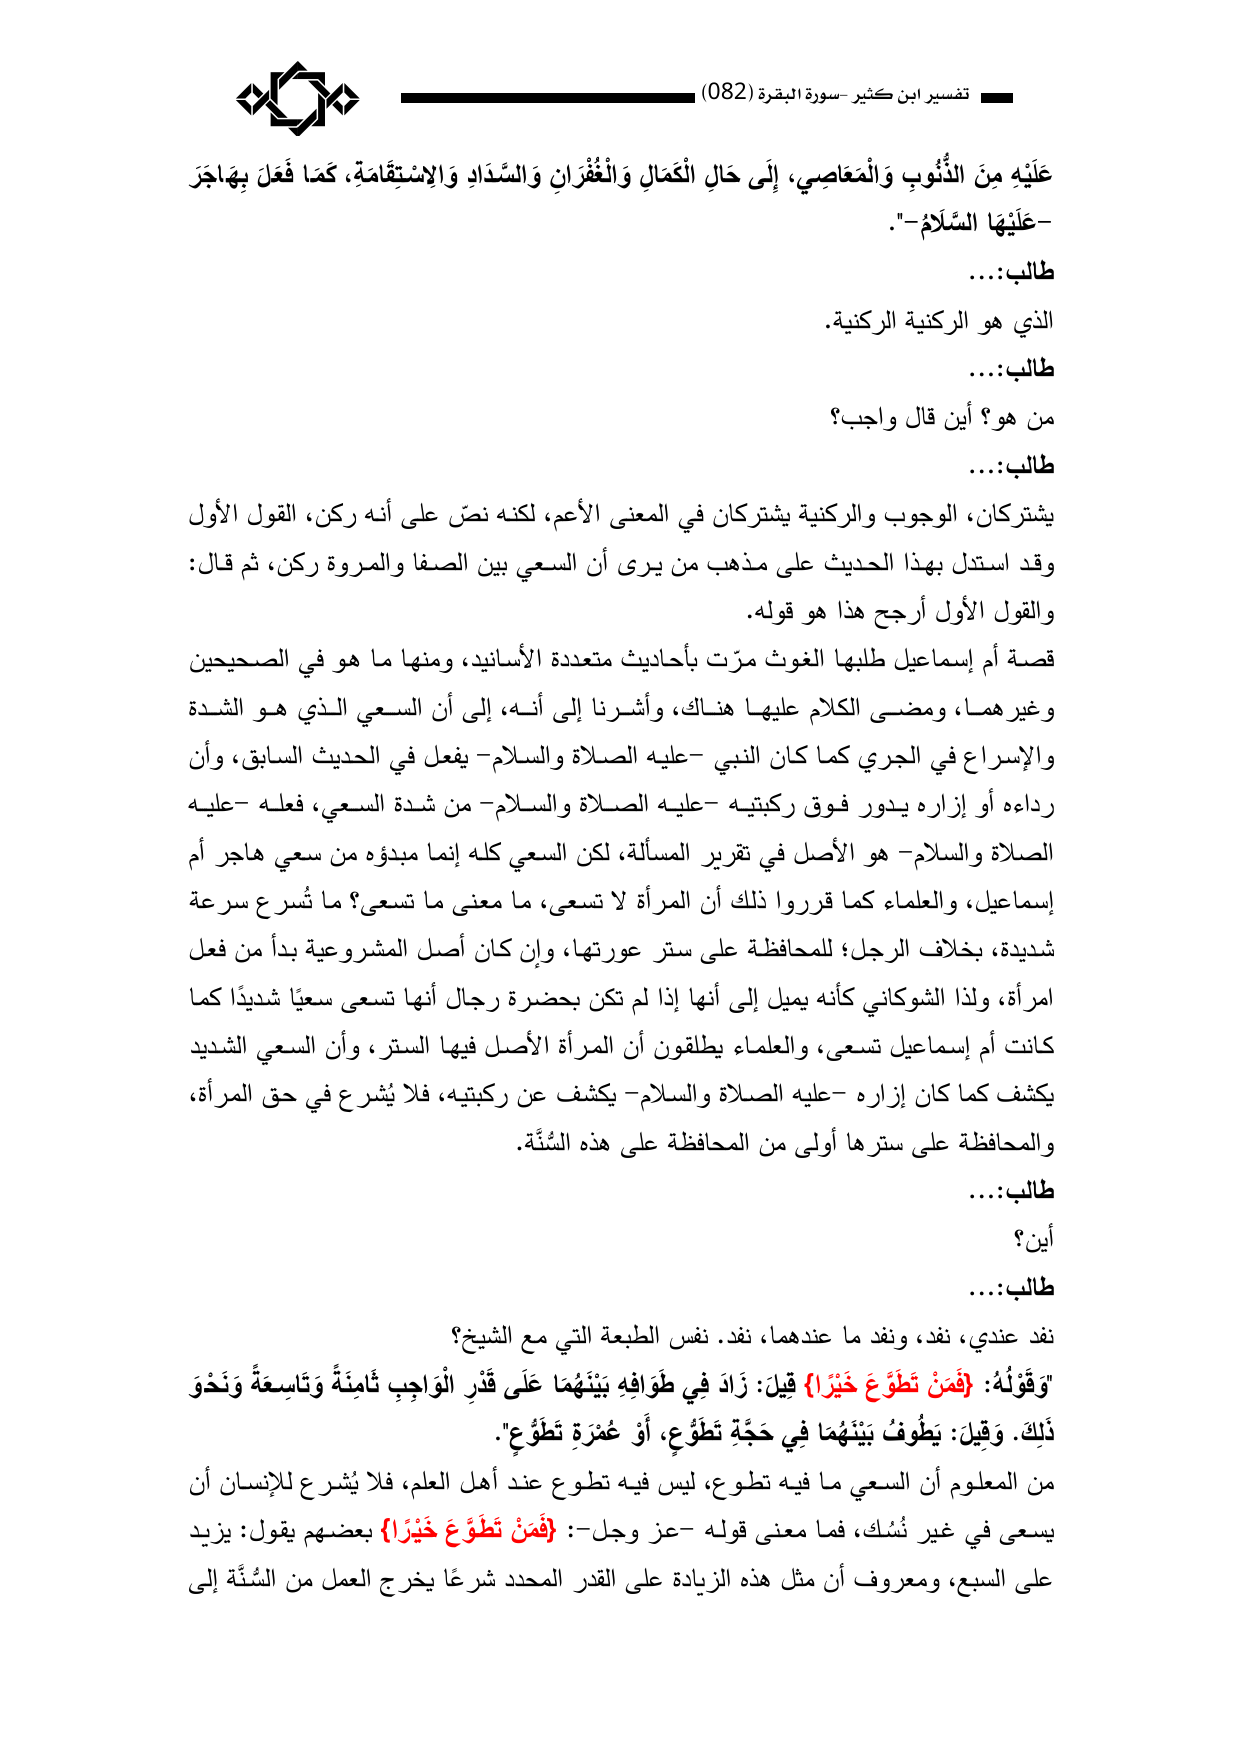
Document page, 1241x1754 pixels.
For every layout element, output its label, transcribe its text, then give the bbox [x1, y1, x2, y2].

text طالب:... [187, 247, 1053, 296]
text قصة أم إسماعيل طلبها الغوث مرّت بأحاديث متعددة الأسانيد، ومنها ما هو في الصحيحين وغيرهما، ومضى الكلام عليها هناك، وأشرنا إلى أنه، إلى أن السعي الذي هو الشدة والإسراع في الجري كما كان النبي -عليه الصلاة والسلام- يفعل في الحديث السابق، وأن رداءه أو إزاره يدور فوق ركبتيه -عليه الصلاة والسلام- من شدة السعي، فعله -عليه الصلاة والسلام- هو الأصل في تقرير المسألة، لكن السعي كله إنما مبدؤه من سعي هاجر أم إسماعيل، والعلماء كما قرروا ذلك أن المرأة لا تسعى، ما معنى ما تسعى؟ ما تُسرع سرعة شديدة، بخلاف الرجل؛ للمحافظة على ستر عورتها، وإن كان أصل المشروعية بدأ من فعل امرأة، ولذا الشوكاني كأنه يميل إلى أنها إذا لم تكن بحضرة رجال أنها تسعى سعيًا شديدًا كما كانت أم إسماعيل تسعى، والعلماء يطلقون أن المرأة الأصل فيها الستر، وأن السعي الشديد يكشف كما كان إزاره -عليه الصلاة والسلام- يكشف عن ركبتيه، فلا يُشرع في حق المرأة، والمحافظة على سترها أولى من المحافظة على هذه السُّنَّة. [187, 634, 1053, 1166]
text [187, 1457, 1053, 1602]
text يشتركان، الوجوب والركنية يشتركان في المعنى الأعم، لكنه نصّ على أنه ركن، القول الأول وقد استدل بهذا الحديث على مذهب من يرى أن السعي بين الصفا والمروة ركن، ثم قال: والقول الأول أرجح هذا هو قوله. [187, 489, 1053, 634]
text طالب:... [187, 441, 1053, 489]
text طالب:... [187, 344, 1053, 392]
text نفد عندي، نفد، ونفد ما عندهما، نفد. نفس الطبعة التي مع الشيخ؟ [187, 1311, 1053, 1360]
text من هو؟ أين قال واجب؟ [187, 392, 1053, 441]
text طالب:... [187, 1263, 1053, 1311]
text "وَقَوْلُهُ: {فَمَنْ تَطَوَّعَ خَيْرًا} قِيلَ: زَادَ فِي طَوَافِهِ بَيْنَهُمَا عَلَى قَدْرِ الْوَاجِبِ ثَامِنَةً وَتَاسِعَةً وَنَحْوَ ذَلِكَ. وَقِيلَ: يَطُوفُ بَيْنَهُمَا فِي حَجَّةِ تَطَوُّعٍ، أَوْ عُمْرَةِ تَطَوُّعٍ". [187, 1360, 1053, 1457]
text أين؟ [187, 1214, 1053, 1263]
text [187, 150, 1053, 247]
text طالب:... [187, 1166, 1053, 1214]
text الذي هو الركنية الركنية. [187, 296, 1053, 344]
